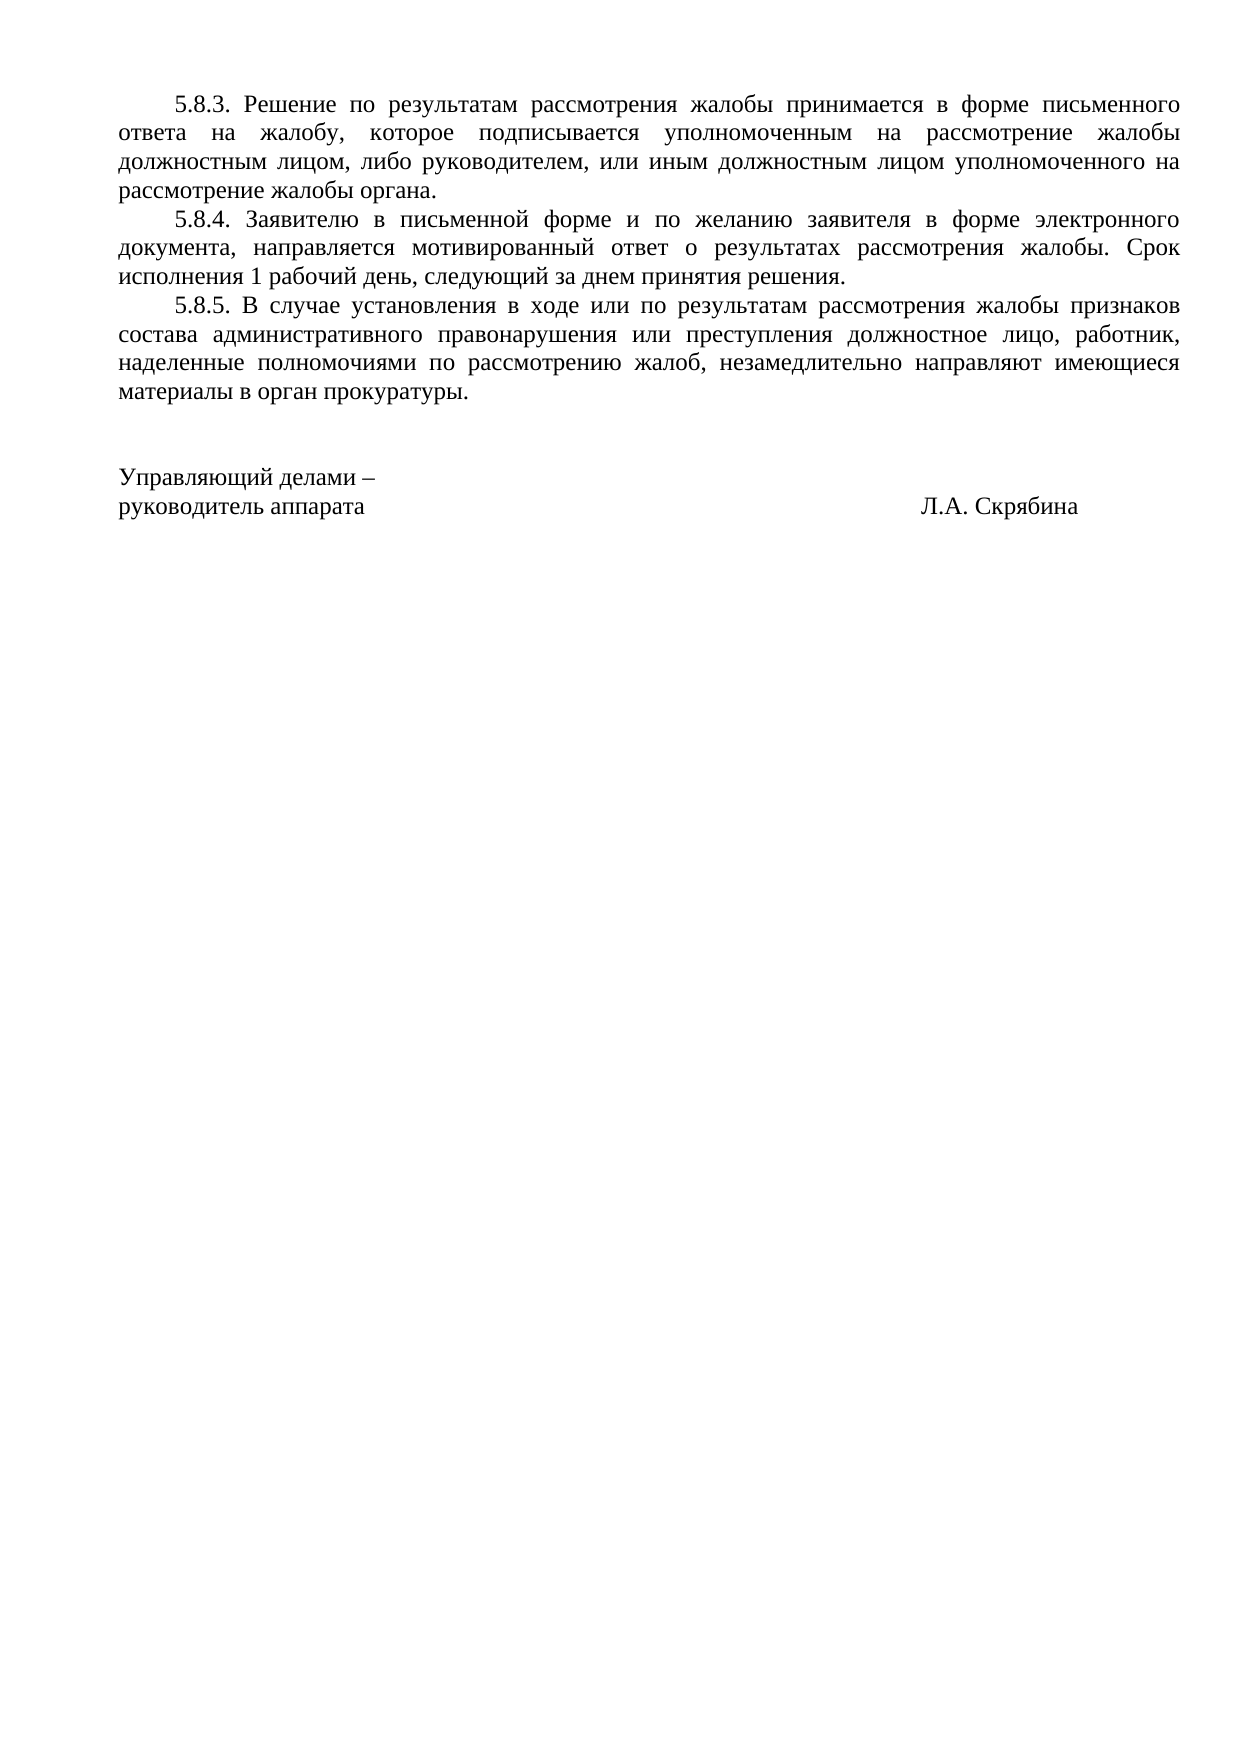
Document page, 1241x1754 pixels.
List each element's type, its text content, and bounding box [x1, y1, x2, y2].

text 5.8.3. Решение по результатам рассмотрения жалобы принимается в форме письменного ответа на жалобу, которое подписывается уполномоченным на рассмотрение жалобы должностным лицом, либо руководителем, или иным должностным лицом уполномоченного на рассмотрение жалобы органа. [118, 89, 1181, 204]
text 5.8.5. В случае установления в ходе или по результатам рассмотрения жалобы признаков состава административного правонарушения или преступления должностное лицо, работник, наделенные полномочиями по рассмотрению жалоб, незамедлительно направляют имеющиеся материалы в орган прокуратуры. [118, 290, 1181, 405]
text руководитель аппарата Л.А. Скрябина [118, 491, 1181, 520]
text Управляющий делами – [118, 462, 1181, 491]
text 5.8.4. Заявителю в письменной форме и по желанию заявителя в форме электронного документа, направляется мотивированный ответ о результатах рассмотрения жалобы. Срок исполнения 1 рабочий день, следующий за днем принятия решения. [118, 204, 1181, 290]
